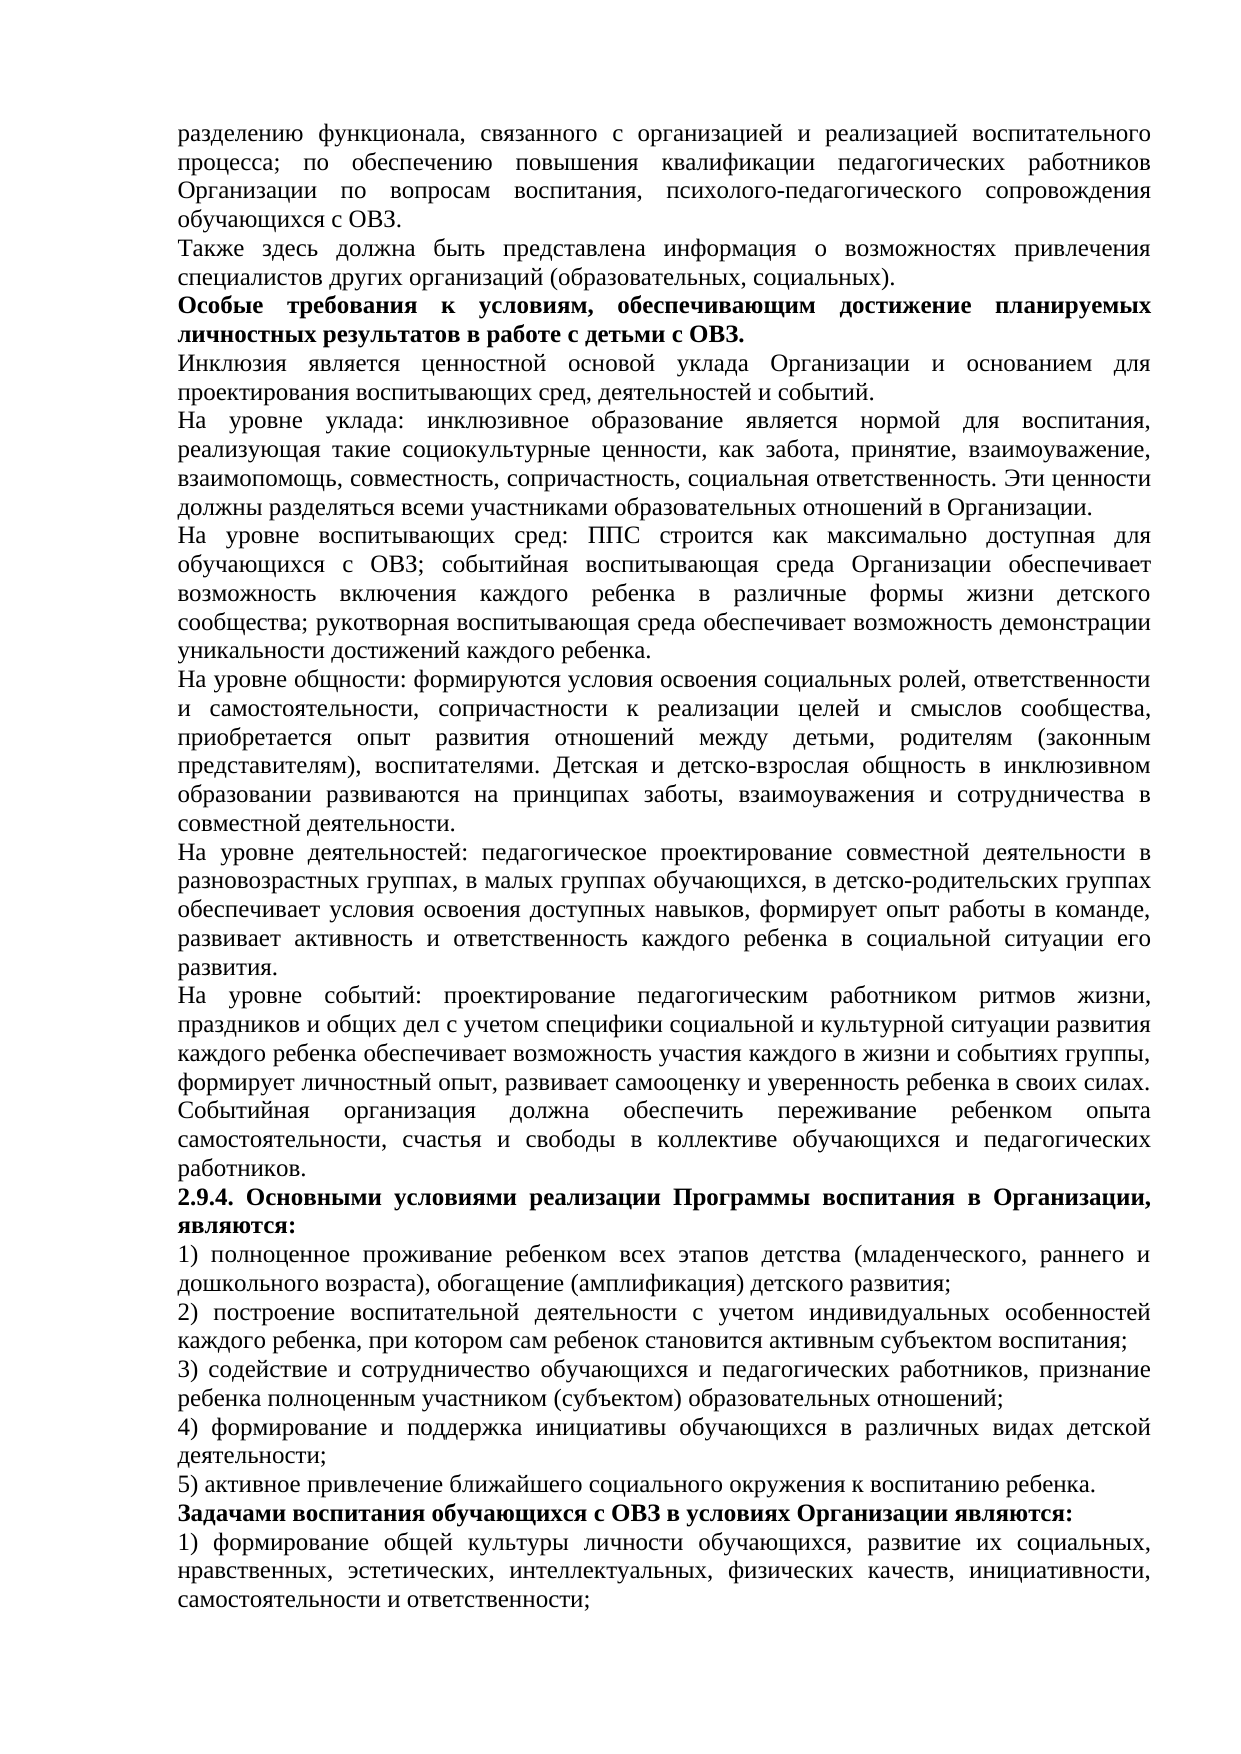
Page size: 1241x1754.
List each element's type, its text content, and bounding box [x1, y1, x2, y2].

text Особые требования к условиям, обеспечивающим достижение планируемых личностных результатов в работе с детьми с ОВЗ. [177, 291, 1152, 348]
text 3) содействие и сотрудничество обучающихся и педагогических работников, признание ребенка полноценным участником (субъектом) образовательных отношений; [177, 1354, 1152, 1412]
text На уровне воспитывающих сред: ППС строится как максимально доступная для обучающихся с ОВЗ; событийная воспитывающая среда Организации обеспечивает возможность включения каждого ребенка в различные формы жизни детского сообщества; рукотворная воспитывающая среда обеспечивает возможность демонстрации уникальности достижений каждого ребенка. [177, 521, 1152, 664]
text На уровне событий: проектирование педагогическим работником ритмов жизни, праздников и общих дел с учетом специфики социальной и культурной ситуации развития каждого ребенка обеспечивает возможность участия каждого в жизни и событиях группы, формирует личностный опыт, развивает самооценку и уверенность ребенка в своих силах. Событийная организация должна обеспечить переживание ребенком опыта самостоятельности, счастья и свободы в коллективе обучающихся и педагогических работников. [177, 981, 1152, 1182]
text 1) полноценное проживание ребенком всех этапов детства (младенческого, раннего и дошкольного возраста), обогащение (амплификация) детского развития; [177, 1239, 1152, 1297]
text 2) построение воспитательной деятельности с учетом индивидуальных особенностей каждого ребенка, при котором сам ребенок становится активным субъектом воспитания; [177, 1297, 1152, 1354]
text 2.9.4. Основными условиями реализации Программы воспитания в Организации, являются: [177, 1182, 1152, 1239]
text На уровне общности: формируются условия освоения социальных ролей, ответственности и самостоятельности, сопричастности к реализации целей и смыслов сообщества, приобретается опыт развития отношений между детьми, родителям (законным представителям), воспитателями. Детская и детско-взрослая общность в инклюзивном образовании развиваются на принципах заботы, взаимоуважения и сотрудничества в совместной деятельности. [177, 664, 1152, 837]
text На уровне деятельностей: педагогическое проектирование совместной деятельности в разновозрастных группах, в малых группах обучающихся, в детско-родительских группах обеспечивает условия освоения доступных навыков, формирует опыт работы в команде, развивает активность и ответственность каждого ребенка в социальной ситуации его развития. [177, 837, 1152, 981]
text Задачами воспитания обучающихся с ОВЗ в условиях Организации являются: [177, 1498, 1152, 1527]
text 4) формирование и поддержка инициативы обучающихся в различных видах детской деятельности; [177, 1412, 1152, 1469]
text На уровне уклада: инклюзивное образование является нормой для воспитания, реализующая такие социокультурные ценности, как забота, принятие, взаимоуважение, взаимопомощь, совместность, сопричастность, социальная ответственность. Эти ценности должны разделяться всеми участниками образовательных отношений в Организации. [177, 406, 1152, 521]
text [177, 118, 1152, 233]
text 1) формирование общей культуры личности обучающихся, развитие их социальных, нравственных, эстетических, интеллектуальных, физических качеств, инициативности, самостоятельности и ответственности; [177, 1527, 1152, 1613]
text Инклюзия является ценностной основой уклада Организации и основанием для проектирования воспитывающих сред, деятельностей и событий. [177, 348, 1152, 406]
text Также здесь должна быть представлена информация о возможностях привлечения специалистов других организаций (образовательных, социальных). [177, 233, 1152, 291]
text 5) активное привлечение ближайшего социального окружения к воспитанию ребенка. [177, 1469, 1152, 1498]
